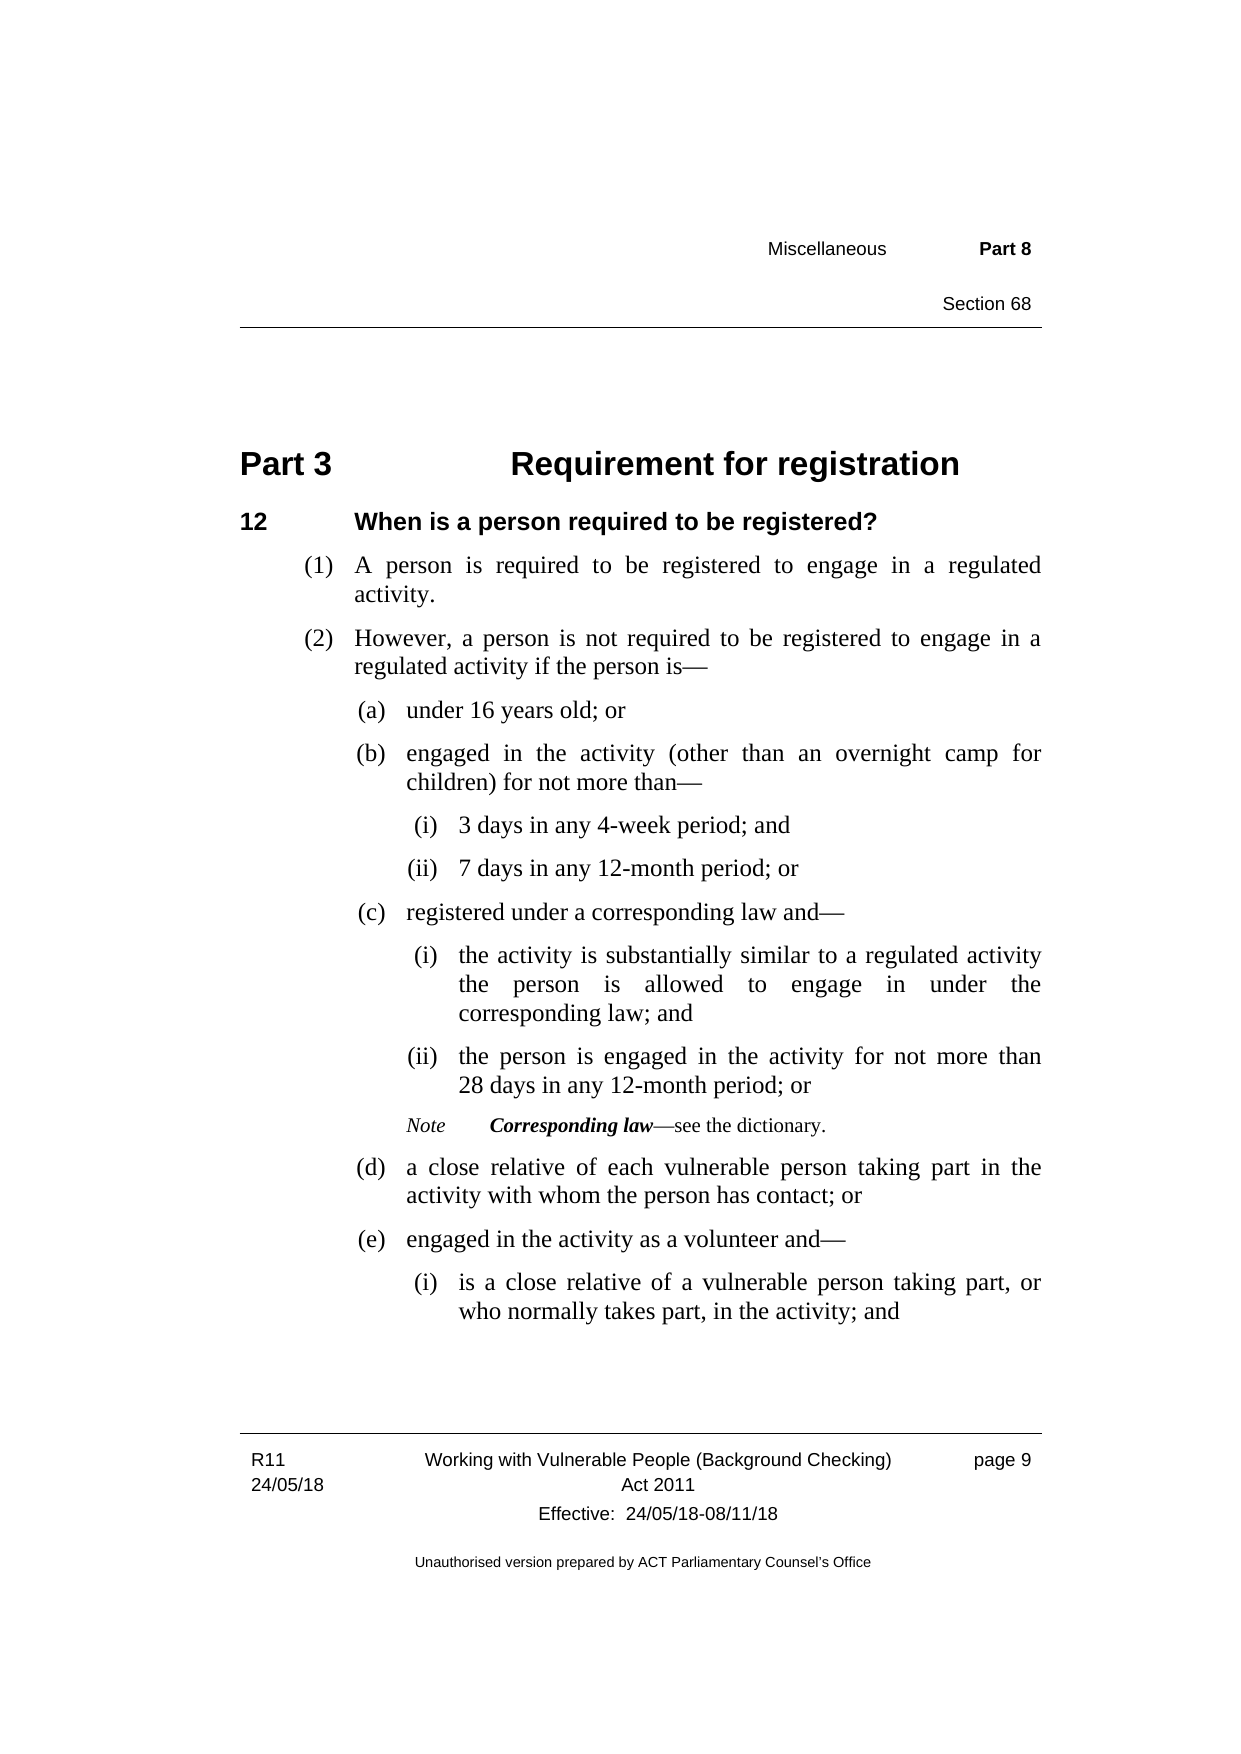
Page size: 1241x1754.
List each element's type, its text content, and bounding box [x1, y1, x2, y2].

text (c) registered under a corresponding law and— [239, 897, 1042, 926]
text 12 When is a person required to be registered? [239, 507, 1042, 536]
text Part 3 Requirement for registration [239, 444, 1042, 482]
text (a) under 16 years old; or [239, 695, 1042, 723]
text (i) 3 days in any 4-week period; and [239, 810, 1042, 839]
text (ii) 7 days in any 12-month period; or [239, 853, 1042, 882]
text (i) the activity is substantially similar to a regulated activity the person is allowed to engage in under the corresponding law; and [239, 940, 1042, 1026]
text (2) However, a person is not required to be registered to engage in a regulated activity if the person is— [239, 623, 1042, 680]
text (b) engaged in the activity (other than an overnight camp for children) for not more than— [239, 738, 1042, 796]
text (ii) the person is engaged in the activity for not more than 28 days in any 12-month period; or [239, 1041, 1042, 1098]
text Note Corresponding law—see the dictionary. [406, 1113, 1042, 1137]
text (1) A person is required to be registered to engage in a regulated activity. [239, 551, 1042, 608]
text (i) is a close relative of a vulnerable person taking part, or who normally takes part, in the activity; and [239, 1267, 1042, 1324]
text (d) a close relative of each vulnerable person taking part in the activity with whom the person has contact; or [239, 1152, 1042, 1209]
text (e) engaged in the activity as a volunteer and— [239, 1224, 1042, 1252]
